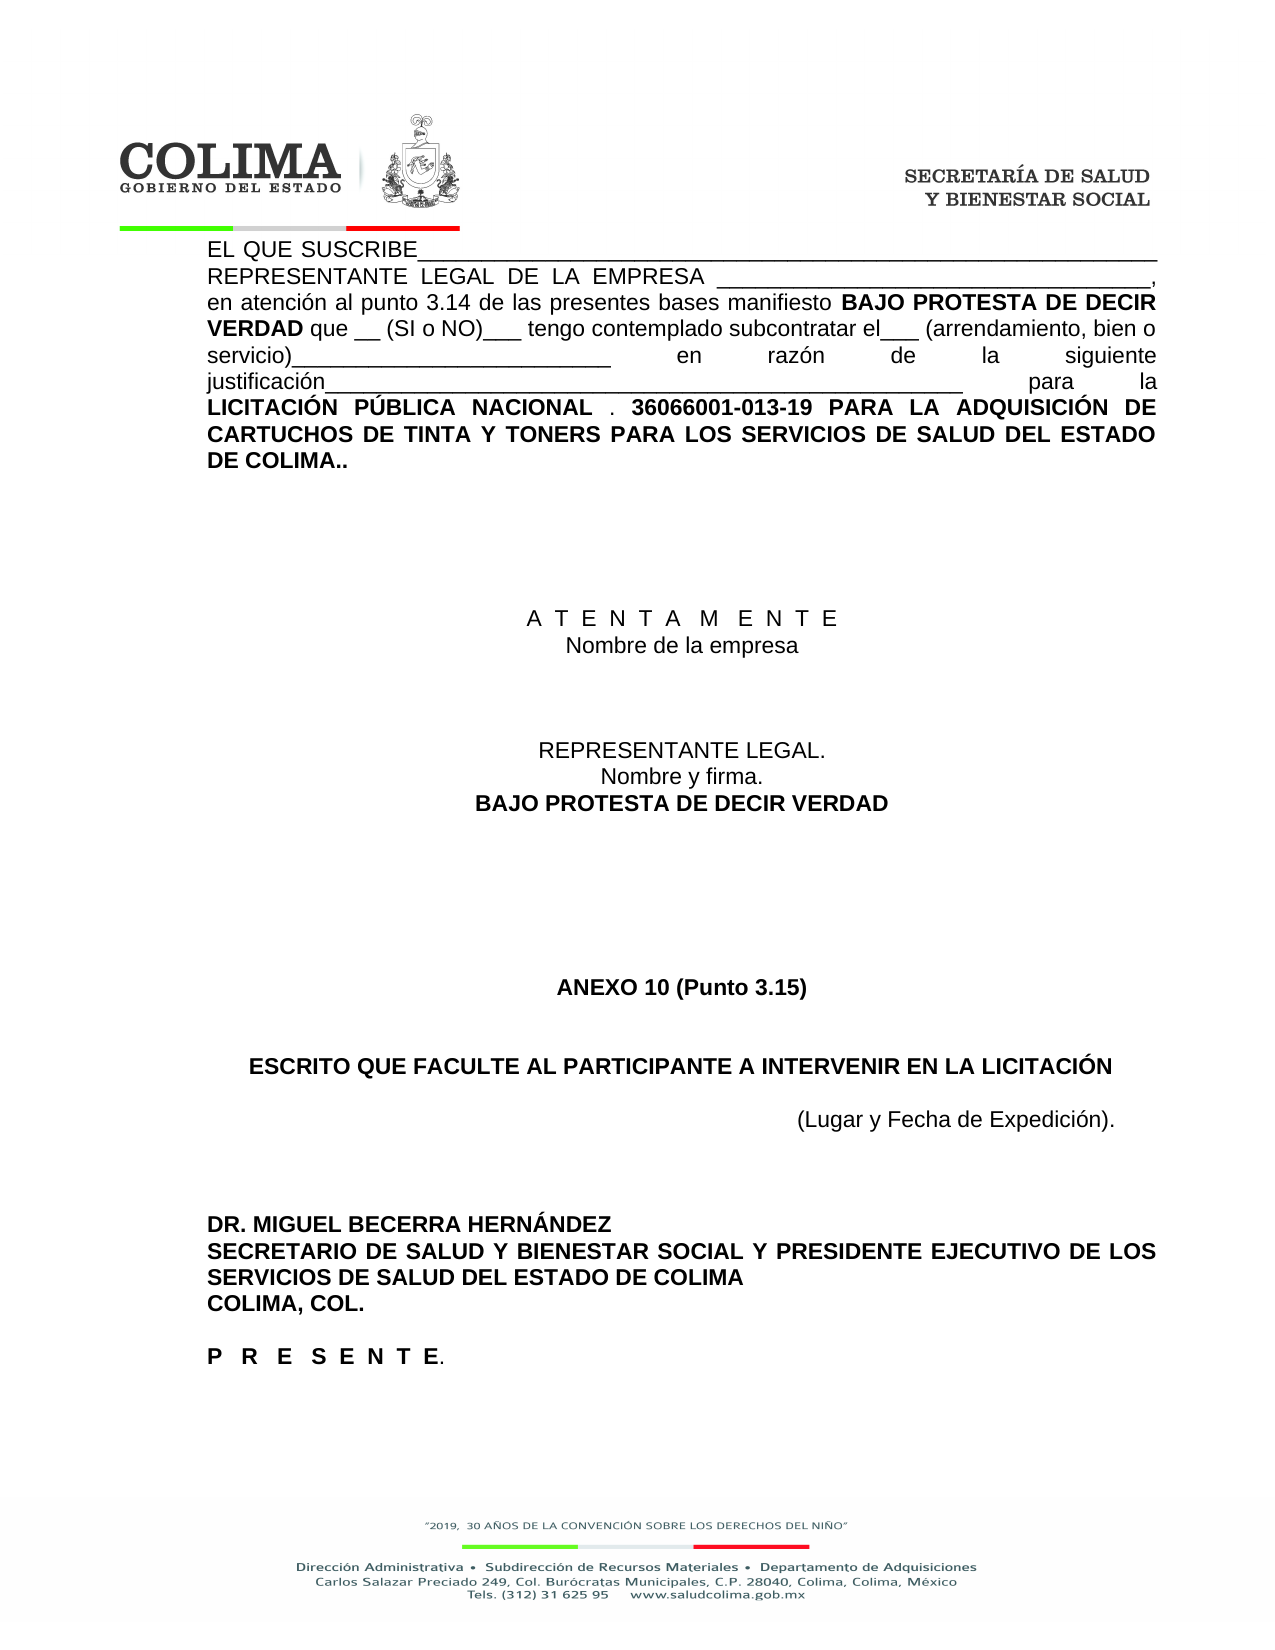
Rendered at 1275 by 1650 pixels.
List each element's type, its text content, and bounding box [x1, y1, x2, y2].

text ESCRITO QUE FACULTE AL PARTICIPANTE A INTERVENIR EN LA LICITACIÓN [207, 1053, 1155, 1079]
text ANEXO 10 (Punto 3.15) [207, 974, 1157, 1001]
text SECRETARIO DE SALUD Y BIENESTAR SOCIAL Y PRESIDENTE EJECUTIVO DE LOS SERVICIOS DE SALUD DEL ESTADO DE COLIMA [207, 1238, 1157, 1290]
picture [0, 1497, 1275, 1622]
text Nombre y firma. [207, 763, 1157, 790]
text REPRESENTANTE LEGAL. [207, 737, 1157, 763]
subtitle DR. MIGUEL BECERRA HERNÁNDEZ [207, 1211, 1157, 1238]
picture [3, 29, 1267, 255]
text BAJO PROTESTA DE DECIR VERDAD [207, 790, 1157, 816]
text P R E S E N T E. [207, 1343, 1157, 1369]
text Nombre de la empresa [207, 632, 1157, 658]
text A T E N T A M E N T E [207, 605, 1157, 632]
text (Lugar y Fecha de Expedición). [797, 1106, 1157, 1132]
text COLIMA, COL. [207, 1290, 1157, 1317]
text EL QUE SUSCRIBE__________________________________________________________ REPRESENTANTE LEGAL DE LA EMPRESA __________________________________, en atención al punto 3.14 de las presentes bases manifiesto BAJO PROTESTA DE DECIR VERDAD que __ (SI o NO)___ tengo contemplado subcontratar el___ (arrendamiento, bien o servicio)_________________________ en razón de la siguiente justificación__________________________________________________ para la LICITACIÓN PÚBLICA NACIONAL . 36066001-013-19 PARA LA ADQUISICIÓN DE CARTUCHOS DE TINTA Y TONERS PARA LOS SERVICIOS DE SALUD DEL ESTADO DE COLIMA.. [207, 236, 1157, 473]
